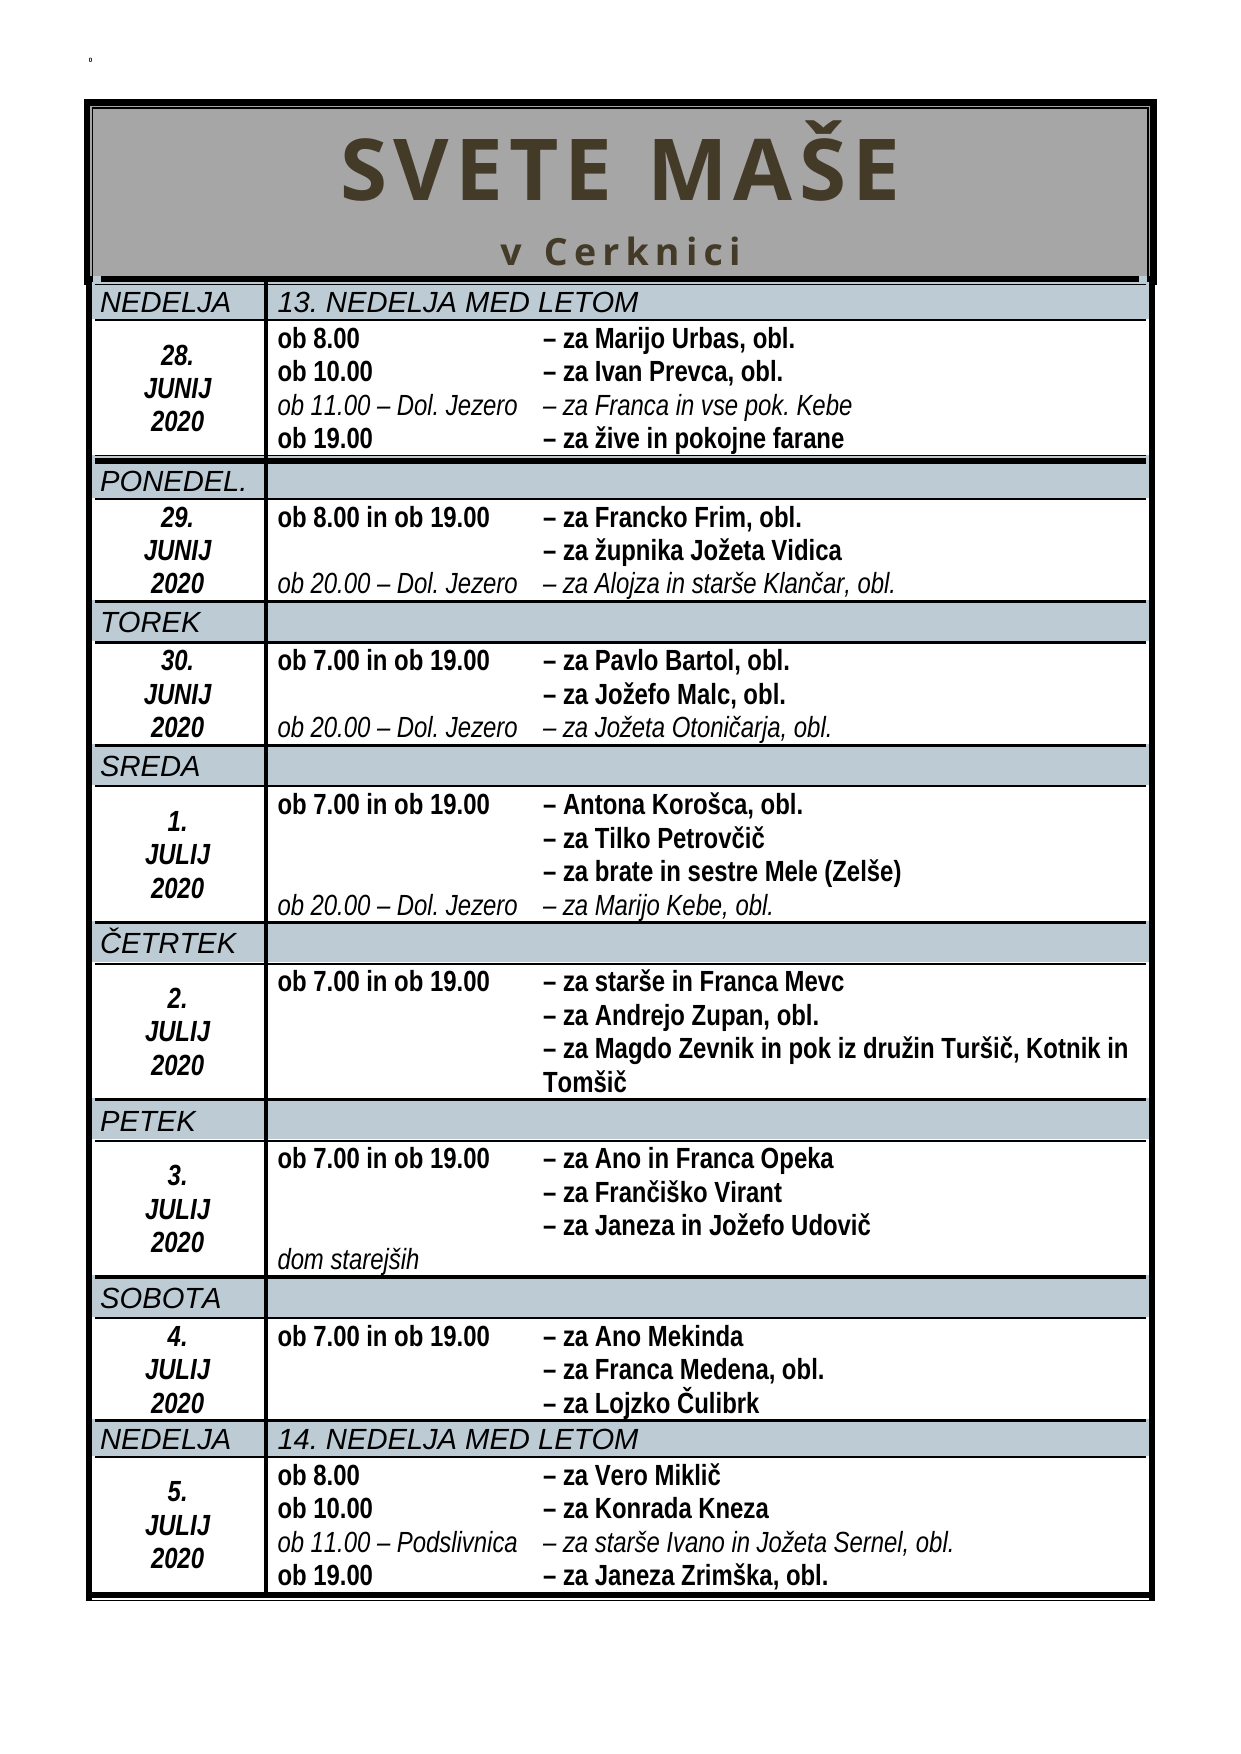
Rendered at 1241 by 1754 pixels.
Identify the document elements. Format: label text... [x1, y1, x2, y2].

table_cell [268, 744, 1149, 785]
table_cell [268, 1275, 1149, 1317]
table_cell – za Vero Miklič – za Konrada Kneza – za starše Ivano in Jožeta Sernel, obl. – za Janeza Zrimška, obl. [532, 1456, 1149, 1592]
table_cell PETEK [92, 1098, 264, 1139]
table_cell – za Ano in Franca Opeka – za Frančiško Virant – za Janeza in Jožefo Udovič [532, 1140, 1149, 1275]
table_cell [268, 921, 1149, 962]
table_cell ČETRTEK [92, 921, 264, 962]
table_cell ob 7.00 in ob 19.00 ob 20.00 – Dol. Jezero [268, 787, 532, 921]
table_cell 29. JUNIJ 2020 [92, 498, 264, 600]
table_cell – za starše in Franca Mevc – za Andrejo Zupan, obl. – za Magdo Zevnik in pok iz družin Turšič, Kotnik in Tomšič [532, 963, 1149, 1098]
table_cell 28. JUNIJ 2020 [92, 319, 264, 455]
table_cell ob 8.00 ob 10.00 ob 11.00 – Dol. Jezero ob 19.00 [268, 321, 532, 455]
table_cell ob 7.00 in ob 19.00 [268, 1319, 532, 1419]
table_cell 3. JULIJ 2020 [92, 1140, 264, 1275]
table_cell NEDELJA [92, 1419, 264, 1456]
table_cell 4. JULIJ 2020 [92, 1317, 264, 1419]
table_cell [268, 1098, 1149, 1139]
table_cell – za Pavlo Bartol, obl. – za Jožefo Malc, obl. – za Jožeta Otoničarja, obl. [532, 641, 1149, 744]
table_cell 2. JULIJ 2020 [92, 963, 264, 1098]
table_cell [268, 600, 1149, 641]
table_cell 14. NEDELJA MED LETOM [268, 1419, 1149, 1456]
table_header SVETE MAŠE v Cerknici [93, 109, 1147, 276]
table_cell ob 8.00 ob 10.00 ob 11.00 – Podslivnica ob 19.00 [268, 1458, 532, 1592]
table_cell ob 7.00 in ob 19.00 dom starejših [268, 1142, 532, 1275]
table_cell [268, 455, 1149, 498]
table_cell SOBOTA [92, 1275, 264, 1317]
table_cell 5. JULIJ 2020 [92, 1456, 264, 1592]
table_cell – za Ano Mekinda – za Franca Medena, obl. – za Lojzko Čulibrk [532, 1317, 1149, 1419]
table_cell – za Francko Frim, obl. – za župnika Jožeta Vidica – za Alojza in starše Klančar, obl. [532, 498, 1149, 600]
table_cell – Antona Korošca, obl. – za Tilko Petrovčič – za brate in sestre Mele (Zelše) – za Marijo Kebe, obl. [532, 785, 1149, 921]
table_cell 30. JUNIJ 2020 [92, 641, 264, 744]
table_cell ob 8.00 in ob 19.00 ob 20.00 – Dol. Jezero [268, 500, 532, 600]
table_cell TOREK [92, 600, 264, 641]
table_cell 13. NEDELJA MED LETOM [268, 276, 1149, 319]
table_cell PONEDEL. [92, 455, 264, 498]
table_cell SREDA [92, 744, 264, 785]
table_cell ob 7.00 in ob 19.00 ob 20.00 – Dol. Jezero [268, 644, 532, 744]
table_cell 1. JULIJ 2020 [92, 785, 264, 921]
table_cell ob 7.00 in ob 19.00 [268, 965, 532, 1098]
table_cell – za Marijo Urbas, obl. – za Ivan Prevca, obl. – za Franca in vse pok. Kebe – za žive in pokojne farane [532, 319, 1149, 455]
table_cell NEDELJA [92, 276, 264, 319]
